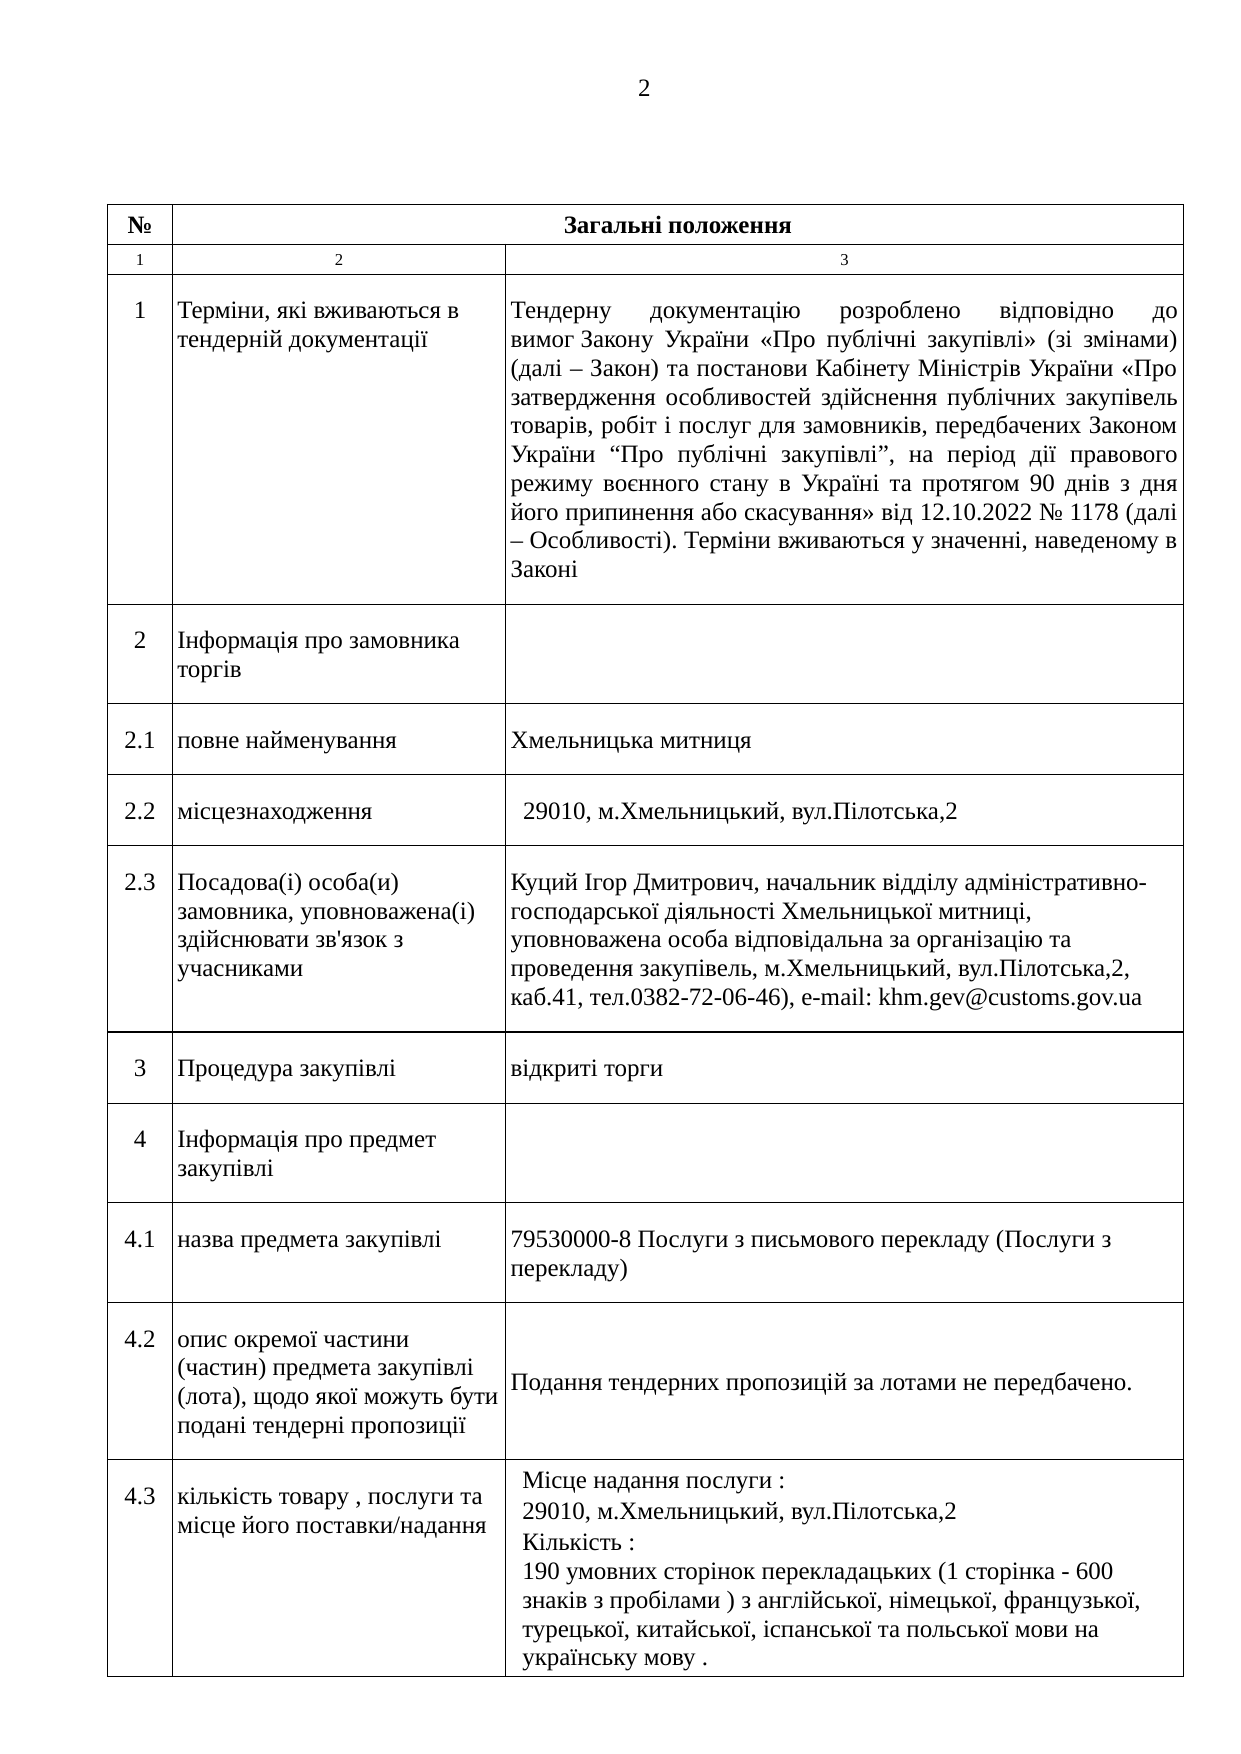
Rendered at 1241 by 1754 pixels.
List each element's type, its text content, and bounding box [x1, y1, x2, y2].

table_cell 3 [108, 1033, 172, 1102]
table_cell Процедура закупівлі [173, 1033, 505, 1102]
table_header Загальні положення [173, 205, 1183, 243]
table_cell 1 [108, 275, 172, 603]
table_cell місцезнаходження [173, 775, 505, 845]
table_cell 2 [108, 605, 172, 703]
table_cell кількість товару , послуги та місце його поставки/надання [173, 1460, 505, 1676]
table_cell [506, 605, 1183, 703]
table_cell 4 [108, 1104, 172, 1202]
table_cell Місце надання послуги : 29010, м.Хмельницький, вул.Пілотська,2 Кількість : 190 умовних сторінок перекладацьких (1 сторінка - 600 знаків з пробілами ) з англійської, німецької, французької, турецької, китайської, іспанської та польської мови на українську мову . [506, 1460, 1183, 1676]
table_cell 79530000-8 Послуги з письмового перекладу (Послуги з перекладу) [506, 1203, 1183, 1302]
table_cell 2.1 [108, 704, 172, 774]
table_cell 4.3 [108, 1460, 172, 1676]
table_cell 2.2 [108, 775, 172, 845]
table_cell Хмельницька митниця [506, 704, 1183, 774]
table_cell 3 [506, 245, 1183, 274]
table_cell [506, 1104, 1183, 1202]
table_cell 2 [173, 245, 505, 274]
table_cell 1 [108, 245, 172, 274]
table_cell Терміни, які вживаються в тендерній документації [173, 275, 505, 603]
table_cell повне найменування [173, 704, 505, 774]
table_cell 4.2 [108, 1303, 172, 1459]
table_cell 2.3 [108, 846, 172, 1031]
table_cell 4.1 [108, 1203, 172, 1302]
table_cell назва предмета закупівлі [173, 1203, 505, 1302]
table_cell Куций Ігор Дмитрович, начальник відділу адміністративно-господарської діяльності Хмельницької митниці, уповноважена особа відповідальна за організацію та проведення закупівель, м.Хмельницький, вул.Пілотська,2, каб.41, тел.0382-72-06-46), e-mail: khm.gev@customs.gov.ua [506, 846, 1183, 1031]
table_cell Посадова(і) особа(и) замовника, уповноважена(і) здійснювати зв'язок з учасниками [173, 846, 505, 1031]
table_cell Тендерну документацію розроблено відповідно до вимог Закону України «Про публічні закупівлі» (зі змінами) (далі – Закон) та постанови Кабінету Міністрів України «Про затвердження особливостей здійснення публічних закупівель товарів, робіт і послуг для замовників, передбачених Законом України “Про публічні закупівлі”, на період дії правового режиму воєнного стану в Україні та протягом 90 днів з дня його припинення або скасування» від 12.10.2022 № 1178 (далі – Особливості). Терміни вживаються у значенні, наведеному в Законі [506, 275, 1183, 603]
table_cell відкриті торги [506, 1033, 1183, 1102]
table_cell 29010, м.Хмельницький, вул.Пілотська,2 [506, 775, 1183, 845]
table_cell опис окремої частини (частин) предмета закупівлі (лота), щодо якої можуть бути подані тендерні пропозиції [173, 1303, 505, 1459]
table_cell Інформація про предмет закупівлі [173, 1104, 505, 1202]
table_header № [108, 205, 172, 243]
table_cell Подання тендерних пропозицій за лотами не передбачено. [506, 1303, 1183, 1459]
table_cell Інформація про замовника торгів [173, 605, 505, 703]
